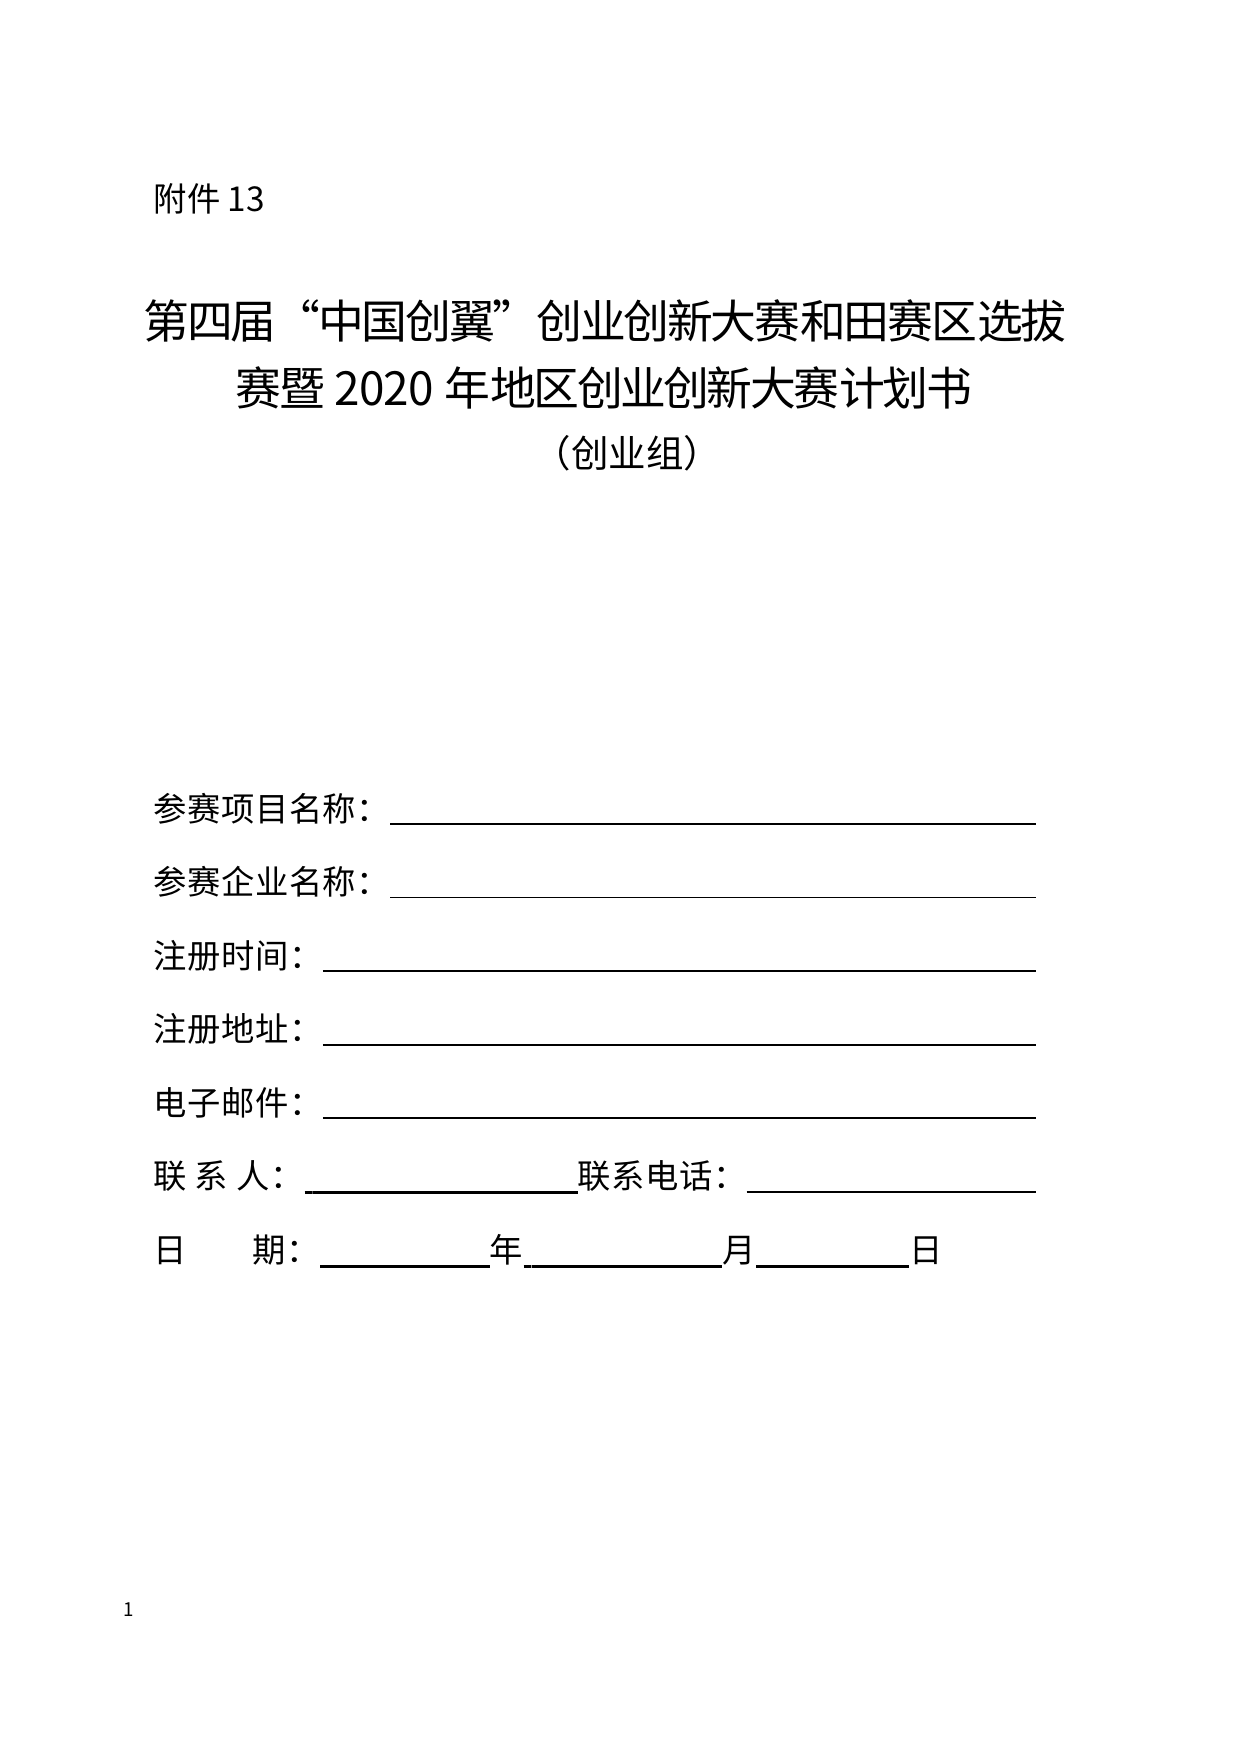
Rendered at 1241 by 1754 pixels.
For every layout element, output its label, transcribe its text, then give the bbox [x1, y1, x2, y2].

subtitle （创业组） [153, 424, 1100, 479]
text 日 期： 年 月 日 [153, 1224, 1121, 1272]
text 注册地址： [153, 1003, 1121, 1051]
text 注册时间： [153, 929, 1121, 978]
text 电子邮件： [153, 1077, 1121, 1125]
text 参赛企业名称： [153, 856, 1121, 904]
text 附件 13 [153, 172, 1121, 221]
text 联 系 人： 联系电话： [153, 1150, 1121, 1198]
text 参赛项目名称： [153, 782, 1121, 831]
subtitle 第四届“中国创翼”创业创新大赛和田赛区选拔赛暨2020 年地区创业创新大赛计划书 [135, 285, 1075, 418]
